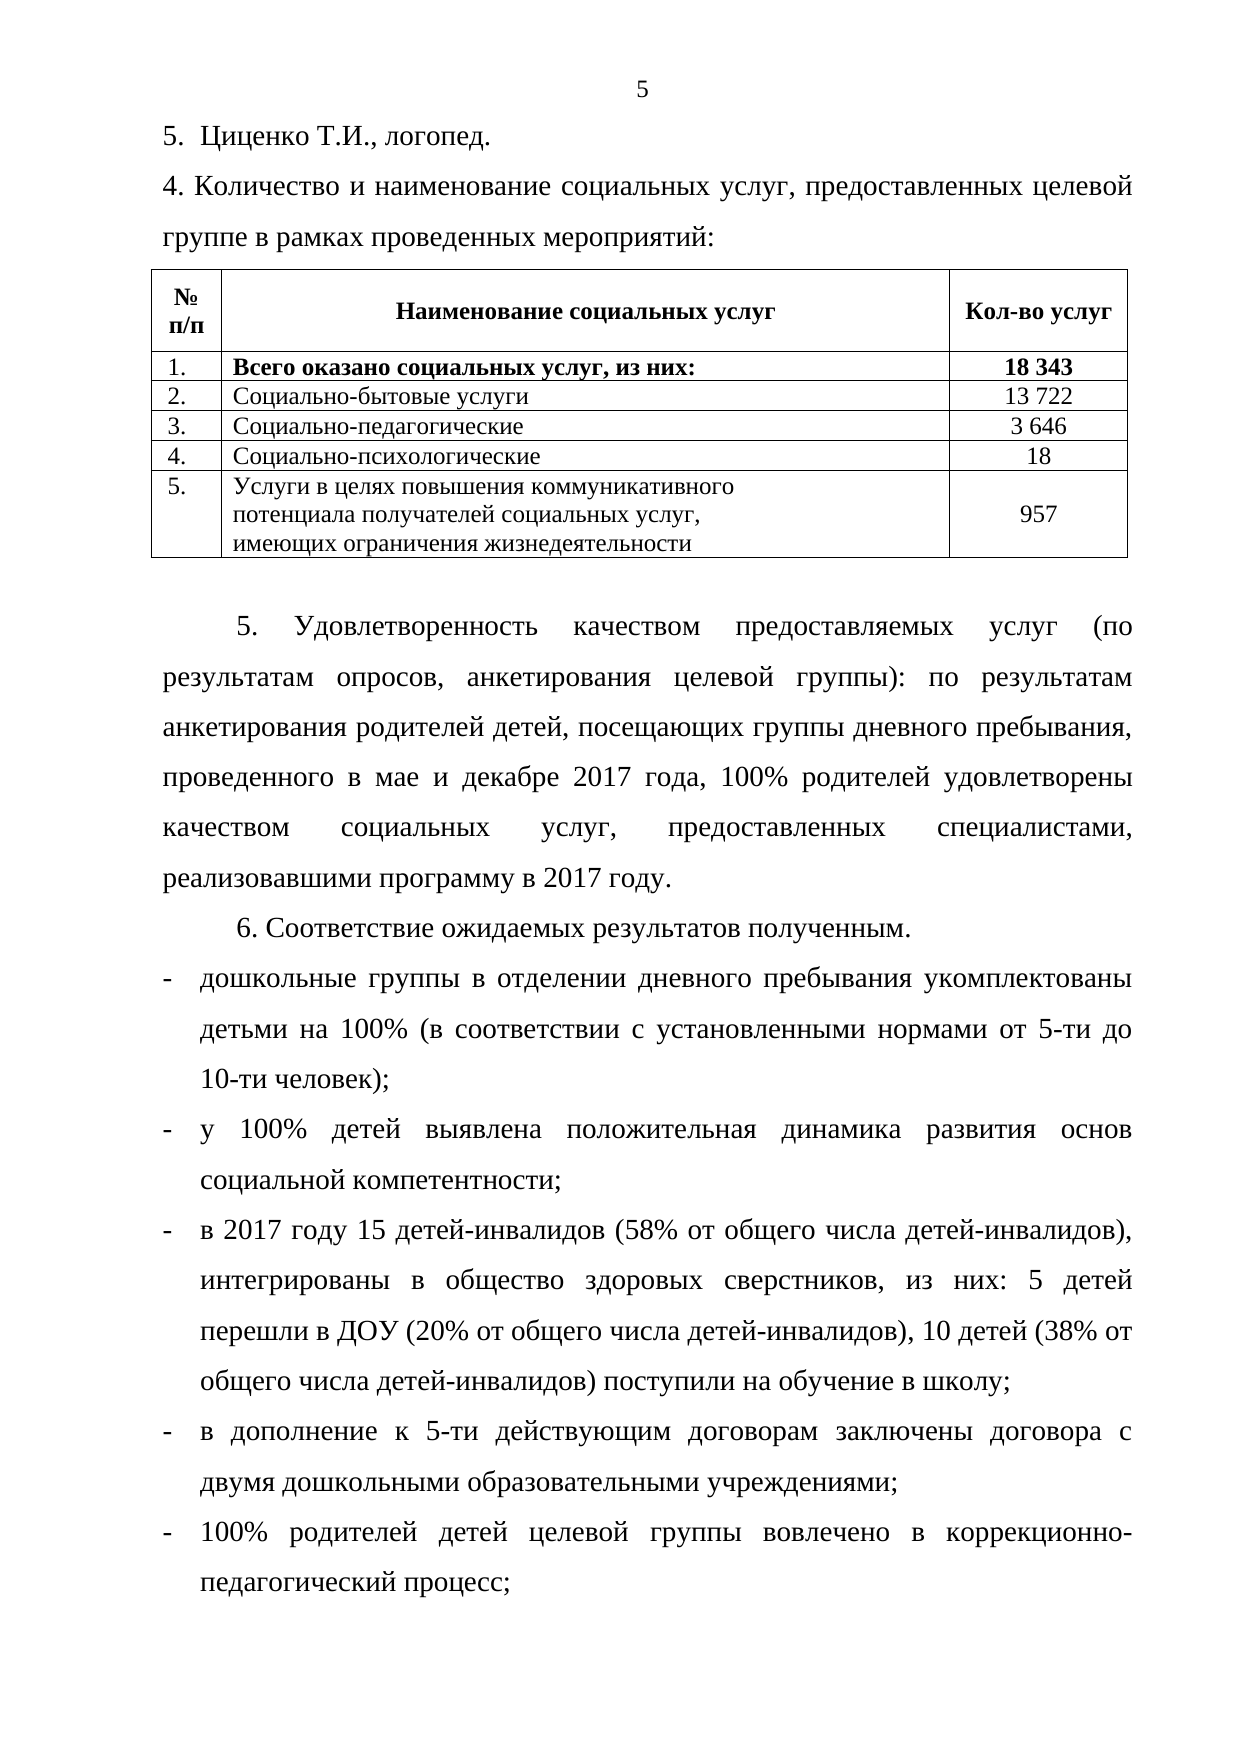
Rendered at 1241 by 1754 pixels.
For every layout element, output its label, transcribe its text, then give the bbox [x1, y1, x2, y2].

list 100% родителей детей целевой группы вовлечено в коррекционно-педагогический процесс; [162, 1514, 1133, 1598]
table_cell Услуги в целях повышения коммуникативного потенциала получателей социальных услуг, имеющих ограничения жизнедеятельности [222, 471, 949, 557]
table_cell Социально-бытовые услуги [222, 381, 949, 410]
table_cell [152, 441, 221, 470]
table_cell Всего оказано социальных услуг, из них: [222, 352, 949, 380]
list дошкольные группы в отделении дневного пребывания укомплектованы детьми на 100% (в соответствии с установленными нормами от 5-ти до 10-ти человек); [162, 961, 1133, 1095]
table_cell [152, 471, 221, 557]
table_header Кол-во услуг [950, 270, 1127, 351]
table_cell Социально-психологические [222, 441, 949, 470]
table_cell [152, 381, 221, 410]
text 4. Количество и наименование социальных услуг, предоставленных целевой группе в рамках проведенных мероприятий: [162, 168, 1133, 252]
table_cell [152, 352, 221, 380]
table_cell 3 646 [950, 411, 1127, 440]
list в дополнение к 5-ти действующим договорам заключены договора с двумя дошкольными образовательными учреждениями; [162, 1413, 1133, 1497]
text 5. Удовлетворенность качеством предоставляемых услуг (по результатам опросов, анкетирования целевой группы): по результатам анкетирования родителей детей, посещающих группы дневного пребывания, проведенного в мае и декабре 2017 года, 100% родителей удовлетворены качеством социальных услуг, предоставленных специалистами, реализовавшими программу в 2017 году. [162, 608, 1133, 893]
table_cell [152, 411, 221, 440]
list Циценко Т.И., логопед. [162, 118, 1133, 152]
table_header № п/п [152, 270, 221, 351]
table_cell 18 [950, 441, 1127, 470]
table_cell 18 343 [950, 352, 1127, 380]
table_cell 13 722 [950, 381, 1127, 410]
table_header Наименование социальных услуг [222, 270, 949, 351]
list у 100% детей выявлена положительная динамика развития основ социальной компетентности; [162, 1111, 1133, 1195]
list в 2017 году 15 детей-инвалидов (58% от общего числа детей-инвалидов), интегрированы в общество здоровых сверстников, из них: 5 детей перешли в ДОУ (20% от общего числа детей-инвалидов), 10 детей (38% от общего числа детей-инвалидов) поступили на обучение в школу; [162, 1212, 1133, 1397]
table_cell Социально-педагогические [222, 411, 949, 440]
table_cell 957 [950, 471, 1127, 557]
text 6. Соответствие ожидаемых результатов полученным. [162, 910, 1133, 944]
